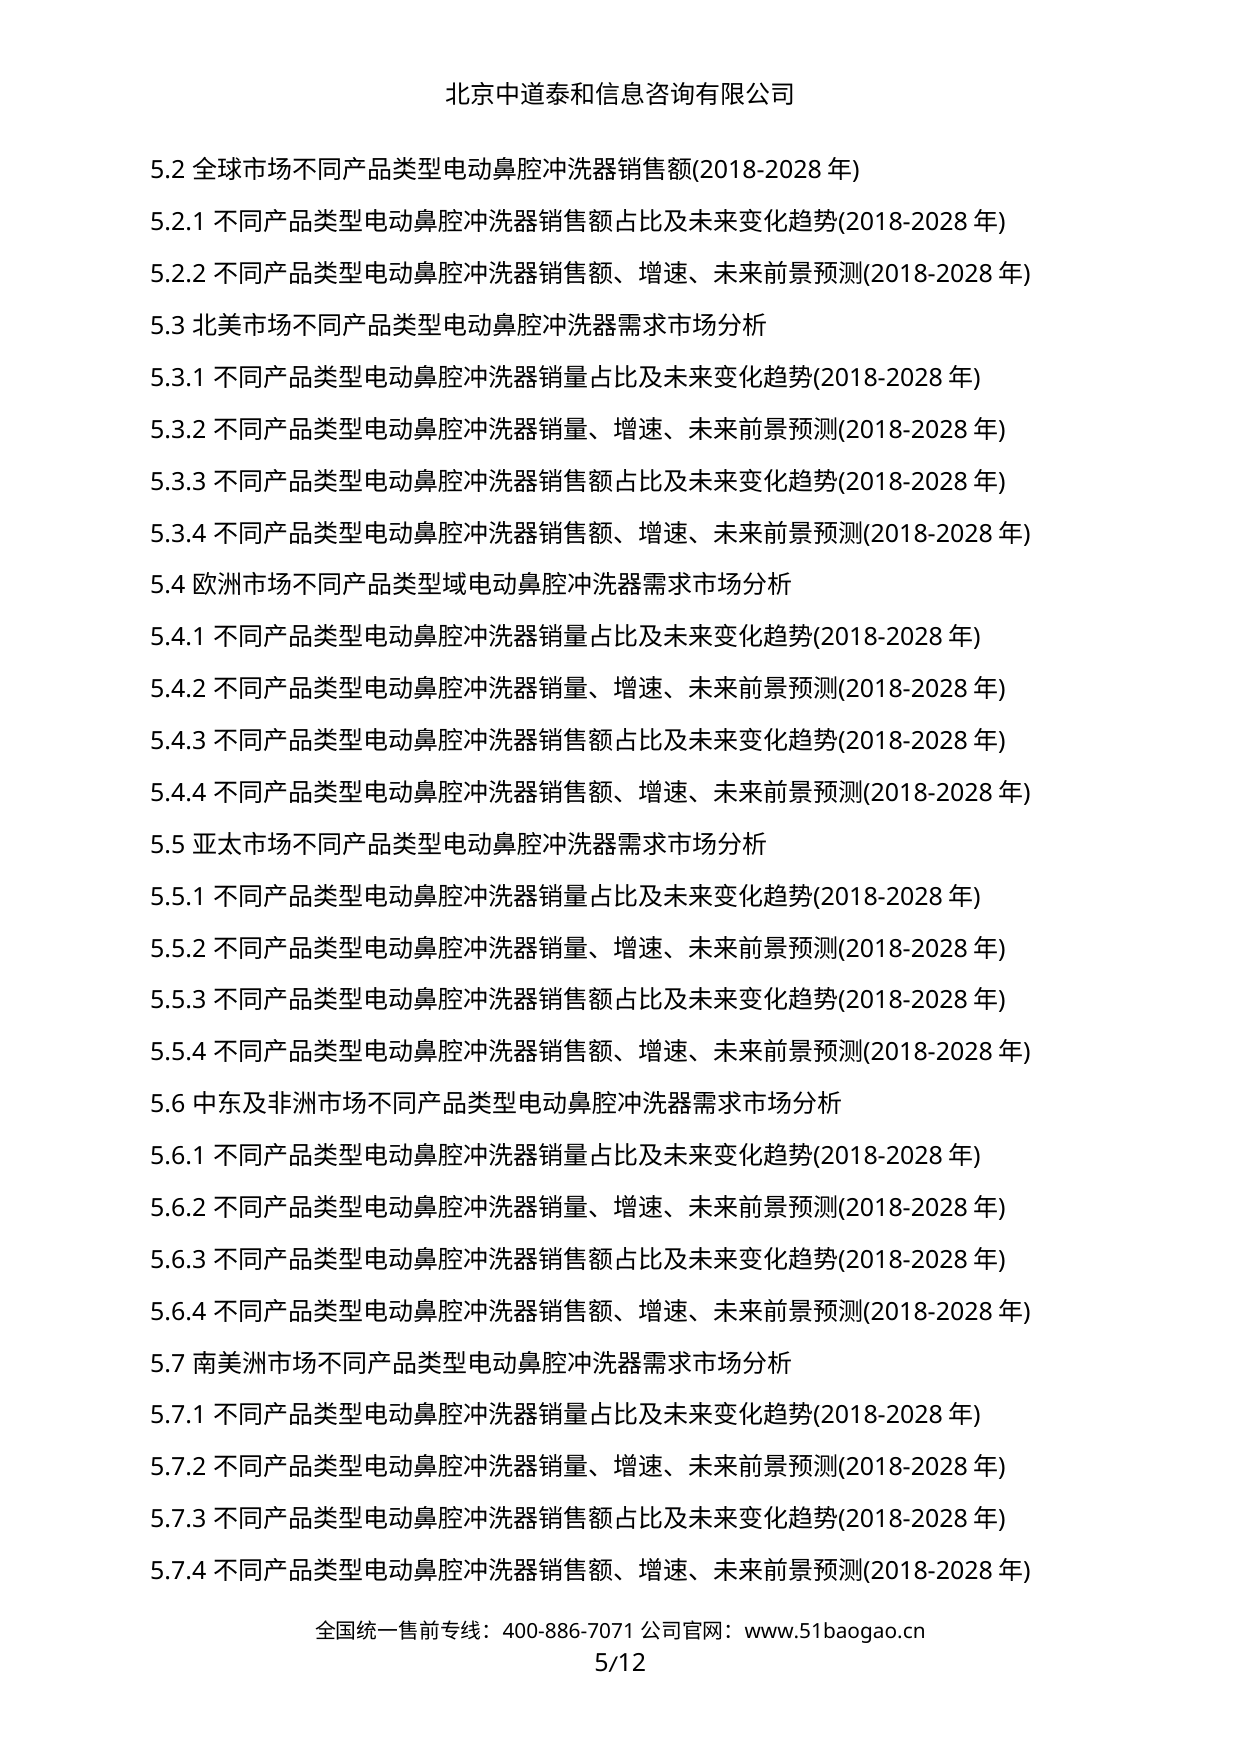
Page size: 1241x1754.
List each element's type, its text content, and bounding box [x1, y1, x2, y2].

text 5.3.3 不同产品类型电动鼻腔冲洗器销售额占比及未来变化趋势(2018-2028年) [150, 461, 1090, 497]
text 5.3.4 不同产品类型电动鼻腔冲洗器销售额、增速、未来前景预测(2018-2028年) [150, 513, 1090, 549]
text 5.3 北美市场不同产品类型电动鼻腔冲洗器需求市场分析 [150, 306, 1090, 342]
text 5.6 中东及非洲市场不同产品类型电动鼻腔冲洗器需求市场分析 [150, 1084, 1090, 1120]
text 5.3.1 不同产品类型电动鼻腔冲洗器销量占比及未来变化趋势(2018-2028年) [150, 357, 1090, 394]
text 5.2.2 不同产品类型电动鼻腔冲洗器销售额、增速、未来前景预测(2018-2028年) [150, 254, 1090, 290]
text 5.5 亚太市场不同产品类型电动鼻腔冲洗器需求市场分析 [150, 824, 1090, 861]
text 5.6.1 不同产品类型电动鼻腔冲洗器销量占比及未来变化趋势(2018-2028年) [150, 1136, 1090, 1172]
text 5.5.1 不同产品类型电动鼻腔冲洗器销量占比及未来变化趋势(2018-2028年) [150, 876, 1090, 912]
text 5.3.2 不同产品类型电动鼻腔冲洗器销量、增速、未来前景预测(2018-2028年) [150, 409, 1090, 446]
text 5.7.1 不同产品类型电动鼻腔冲洗器销量占比及未来变化趋势(2018-2028年) [150, 1395, 1090, 1431]
text 5.2.1 不同产品类型电动鼻腔冲洗器销售额占比及未来变化趋势(2018-2028年) [150, 202, 1090, 238]
text 5.4.4 不同产品类型电动鼻腔冲洗器销售额、增速、未来前景预测(2018-2028年) [150, 772, 1090, 809]
text 5.7.4 不同产品类型电动鼻腔冲洗器销售额、增速、未来前景预测(2018-2028年) [150, 1551, 1090, 1587]
text 5.7.2 不同产品类型电动鼻腔冲洗器销量、增速、未来前景预测(2018-2028年) [150, 1447, 1090, 1483]
text 5.5.3 不同产品类型电动鼻腔冲洗器销售额占比及未来变化趋势(2018-2028年) [150, 980, 1090, 1016]
text 5.4.1 不同产品类型电动鼻腔冲洗器销量占比及未来变化趋势(2018-2028年) [150, 617, 1090, 653]
text 5.7 南美洲市场不同产品类型电动鼻腔冲洗器需求市场分析 [150, 1343, 1090, 1379]
text 5.4.3 不同产品类型电动鼻腔冲洗器销售额占比及未来变化趋势(2018-2028年) [150, 721, 1090, 757]
text 5.6.2 不同产品类型电动鼻腔冲洗器销量、增速、未来前景预测(2018-2028年) [150, 1187, 1090, 1224]
text 5.4 欧洲市场不同产品类型域电动鼻腔冲洗器需求市场分析 [150, 565, 1090, 601]
text 5.7.3 不同产品类型电动鼻腔冲洗器销售额占比及未来变化趋势(2018-2028年) [150, 1499, 1090, 1535]
text 5.2 全球市场不同产品类型电动鼻腔冲洗器销售额(2018-2028年) [150, 150, 1090, 186]
text 5.4.2 不同产品类型电动鼻腔冲洗器销量、增速、未来前景预测(2018-2028年) [150, 669, 1090, 705]
text 5.6.4 不同产品类型电动鼻腔冲洗器销售额、增速、未来前景预测(2018-2028年) [150, 1291, 1090, 1327]
text 5.6.3 不同产品类型电动鼻腔冲洗器销售额占比及未来变化趋势(2018-2028年) [150, 1239, 1090, 1276]
text 5.5.2 不同产品类型电动鼻腔冲洗器销量、增速、未来前景预测(2018-2028年) [150, 928, 1090, 964]
text 5.5.4 不同产品类型电动鼻腔冲洗器销售额、增速、未来前景预测(2018-2028年) [150, 1032, 1090, 1068]
